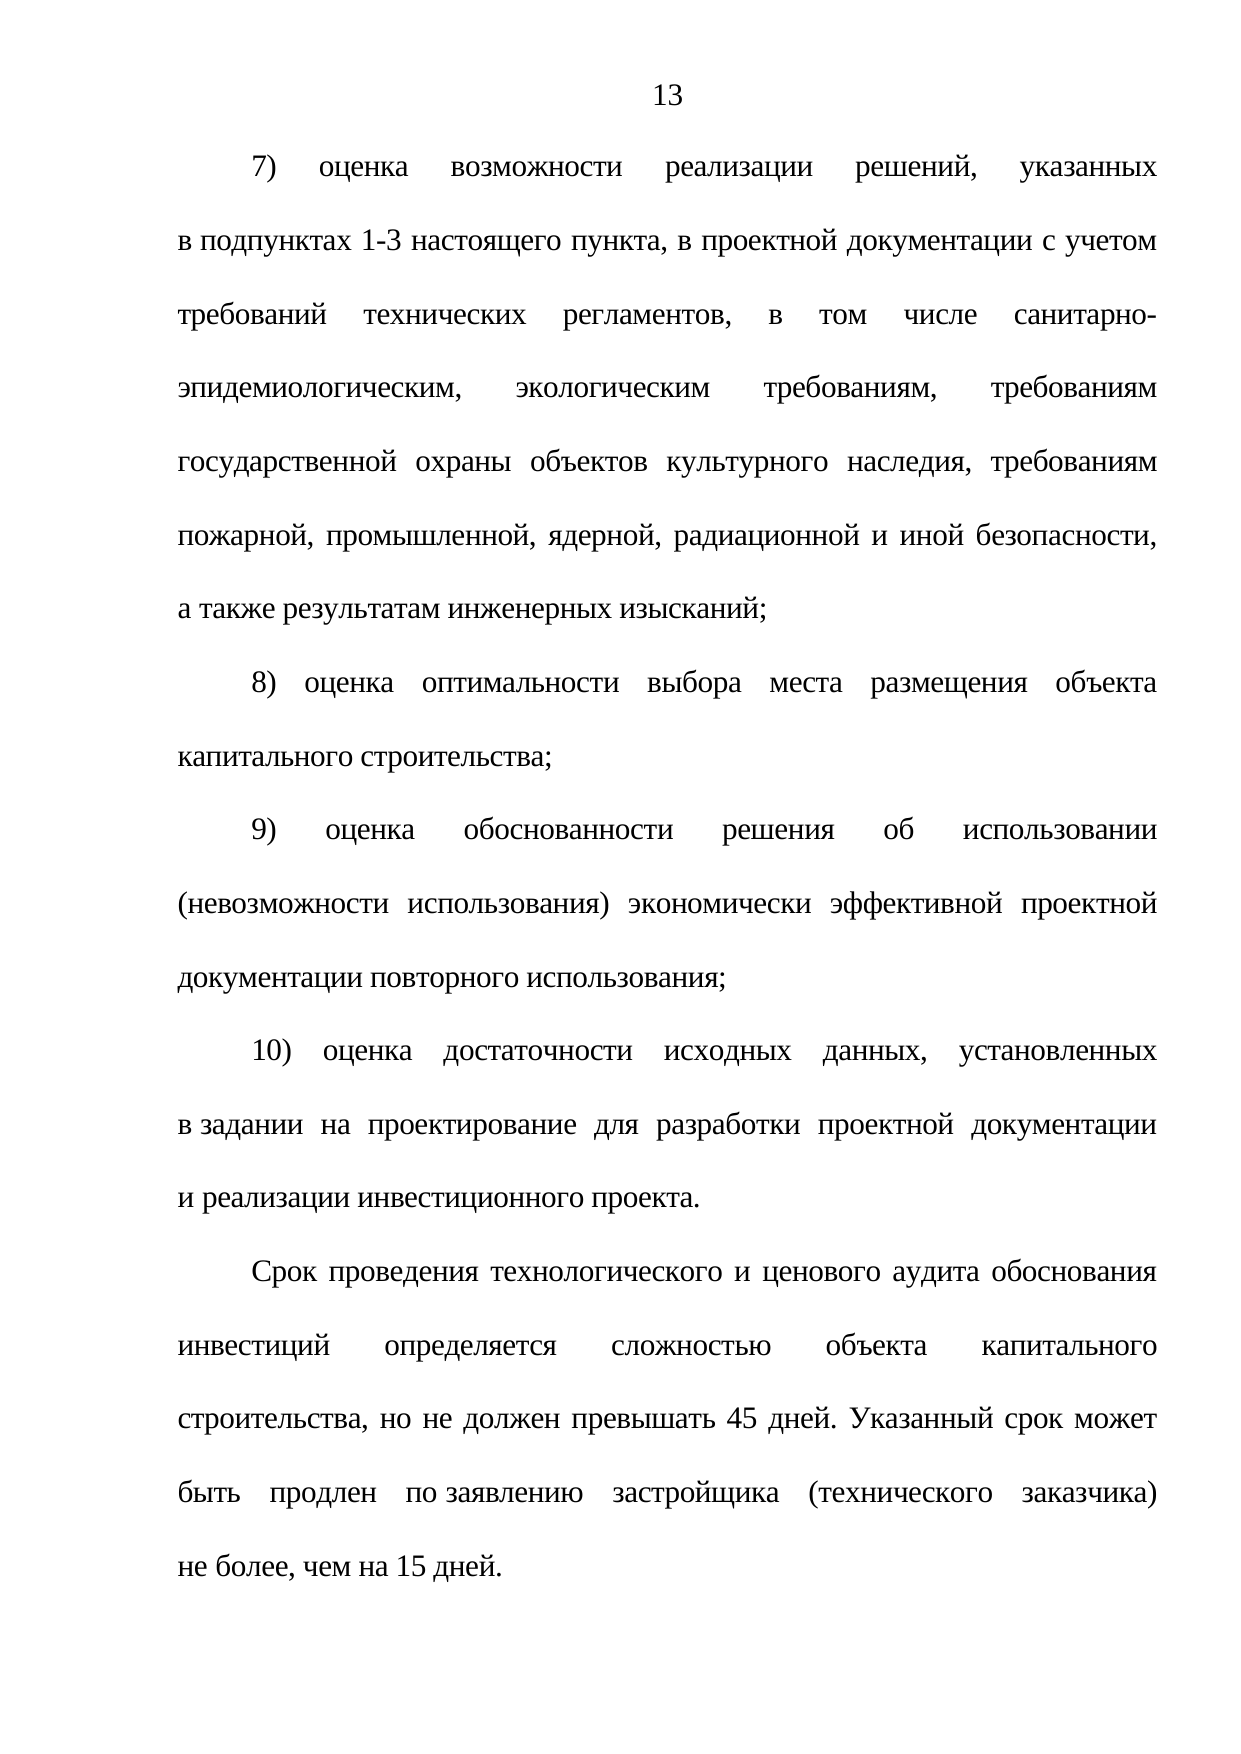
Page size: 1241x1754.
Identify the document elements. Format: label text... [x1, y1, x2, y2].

text Срок проведения технологического и ценового аудита обоснования инвестиций определяется сложностью объекта капитального строительства, но не должен превышать 45 дней. Указанный срок может быть продлен по заявлению застройщика (технического заказчика) не более, чем на 15 дней. [177, 1252, 1157, 1583]
text 9) оценка обоснованности решения об использовании (невозможности использования) экономически эффективной проектной документации повторного использования; [177, 811, 1157, 994]
text 7) оценка возможности реализации решений, указанных в подпунктах 1-3 настоящего пункта, в проектной документации с учетом требований технических регламентов, в том числе санитарно-эпидемиологическим, экологическим требованиям, требованиям государственной охраны объектов культурного наследия, требованиям пожарной, промышленной, ядерной, радиационной и иной безопасности, а также результатам инженерных изысканий; [177, 148, 1157, 626]
text 10) оценка достаточности исходных данных, установленных в задании на проектирование для разработки проектной документации и реализации инвестиционного проекта. [177, 1031, 1157, 1215]
text 8) оценка оптимальности выбора места размещения объекта капитального строительства; [177, 663, 1157, 773]
